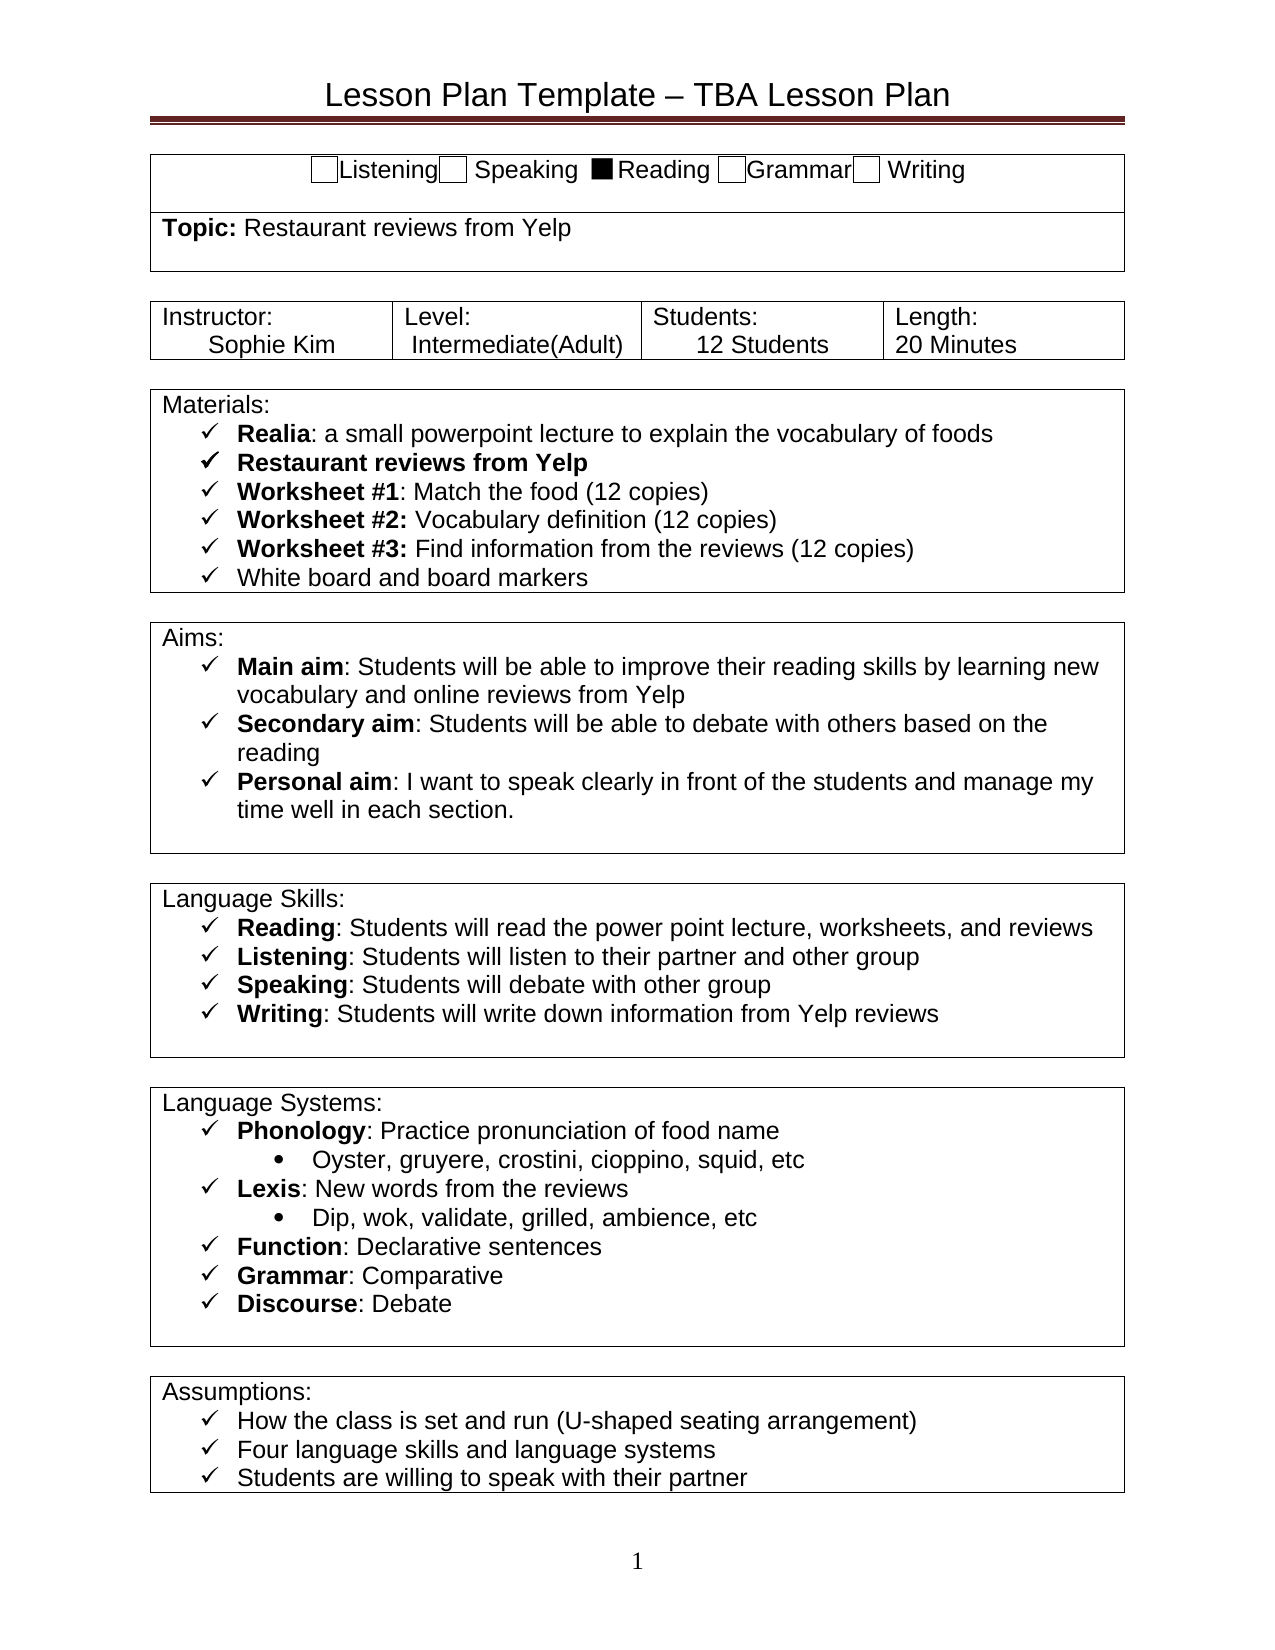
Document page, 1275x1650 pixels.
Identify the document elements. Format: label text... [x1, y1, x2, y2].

table_header Language Systems: Phonology: Practice pronunciation of food name Oyster, gruyere, crostini, cioppino, squid, etc Lexis: New words from the reviews Dip, wok, validate, grilled, ambience, etc Function: Declarative sentences Grammar: Comparative Discourse: Debate [151, 1088, 1124, 1346]
table_header Instructor: Sophie Kim [151, 302, 392, 359]
table_header Assumptions: How the class is set and run (U-shaped seating arrangement) Four language skills and language systems Students are willing to speak with their partner [151, 1377, 1124, 1492]
table_header Aims: Main aim: Students will be able to improve their reading skills by learning new vocabulary and online reviews from Yelp Secondary aim: Students will be able to debate with others based on the reading Personal aim: I want to speak clearly in front of the students and manage my time well in each section. [151, 623, 1124, 853]
table_header Language Skills: Reading: Students will read the power point lecture, worksheets, and reviews Listening: Students will listen to their partner and other group Speaking: Students will debate with other group Writing: Students will write down information from Yelp reviews [151, 884, 1124, 1057]
table_header Listening Speaking Reading Grammar Writing [151, 155, 1124, 212]
table_header Length: 20 Minutes [884, 302, 1124, 359]
table_cell Topic: Restaurant reviews from Yelp [151, 213, 1124, 271]
table_header Materials: Realia: a small powerpoint lecture to explain the vocabulary of foods Restaurant reviews from Yelp Worksheet #1: Match the food (12 copies) Worksheet #2: Vocabulary definition (12 copies) Worksheet #3: Find information from the reviews (12 copies) White board and board markers [151, 390, 1124, 592]
table_header Level: Intermediate(Adult) [393, 302, 641, 359]
table_header Students: 12 Students [642, 302, 883, 359]
